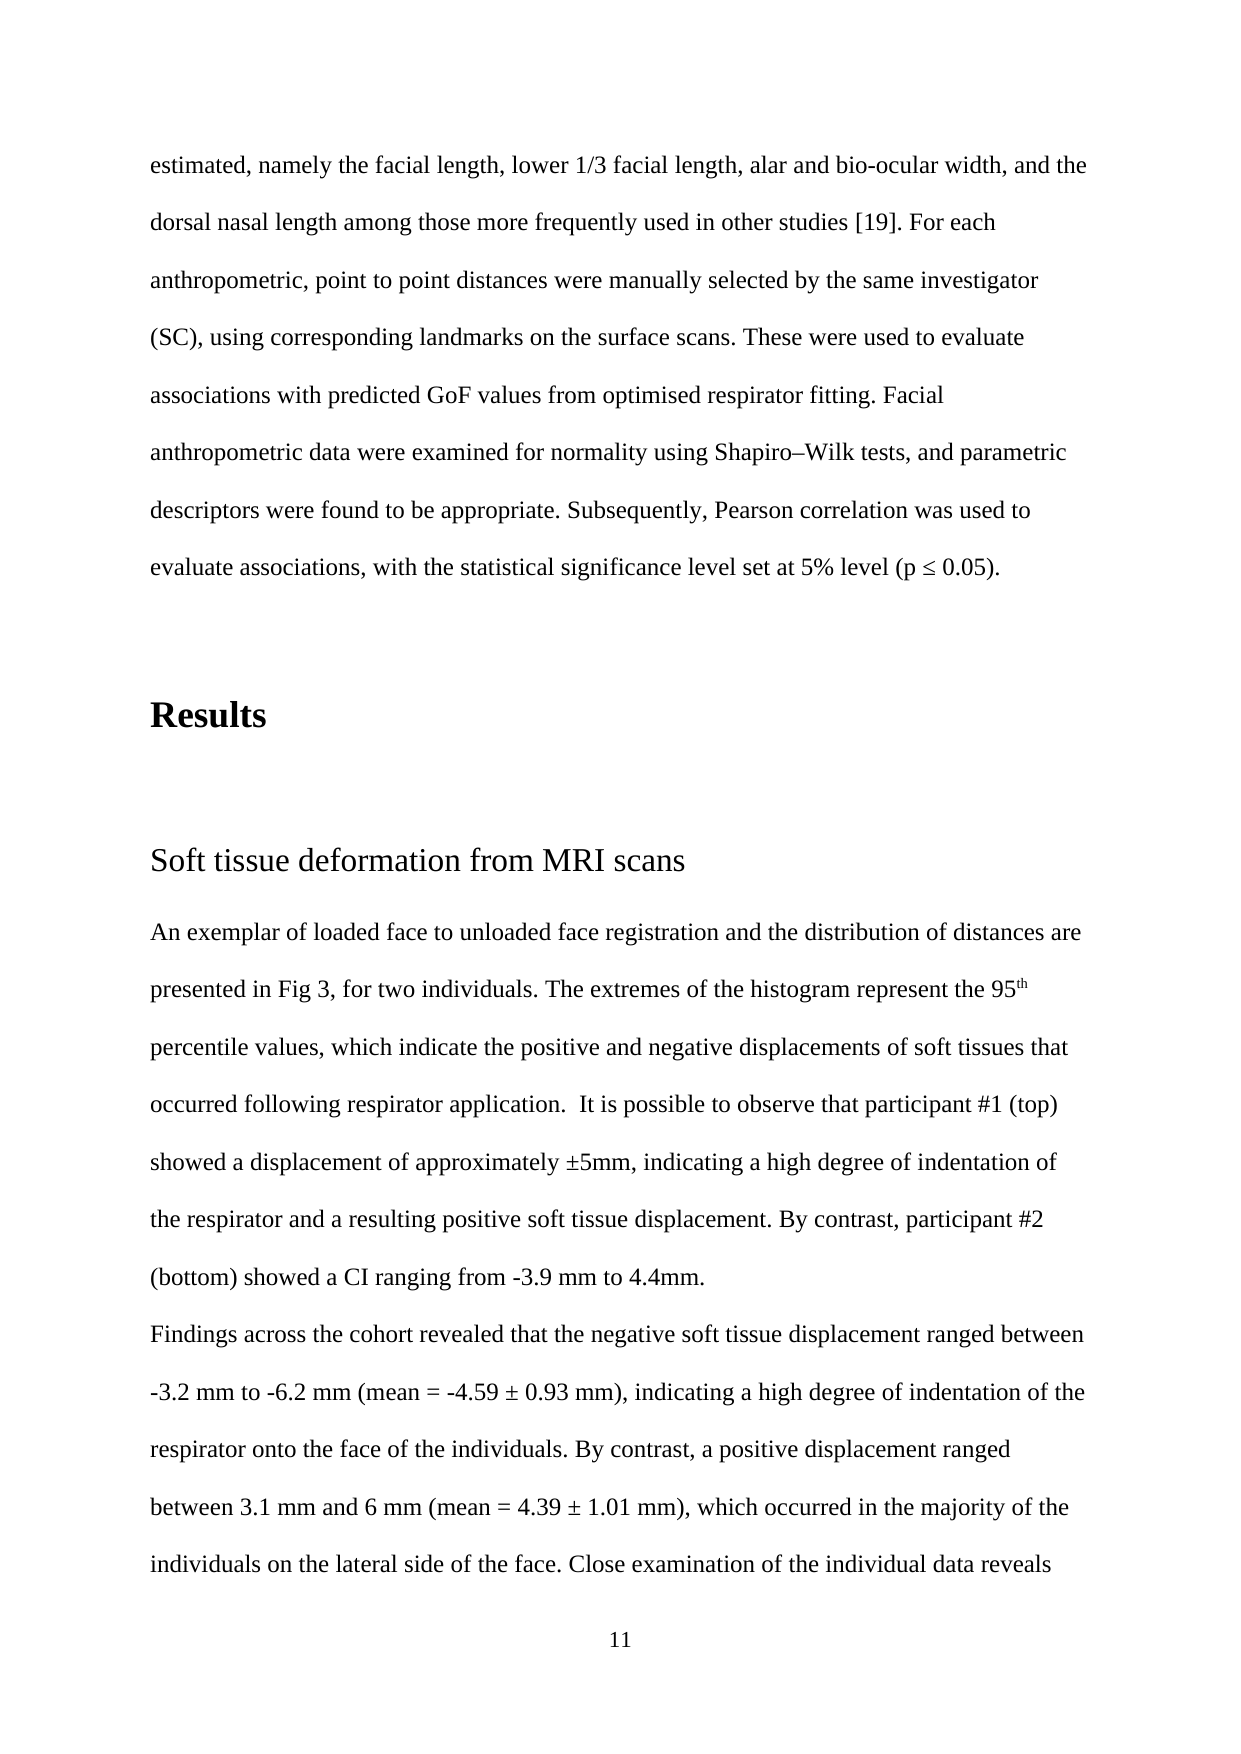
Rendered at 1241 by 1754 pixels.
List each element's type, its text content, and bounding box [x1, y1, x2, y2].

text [150, 150, 1090, 581]
subtitle Soft tissue deformation from MRI scans [150, 840, 1090, 879]
subtitle Results [150, 692, 1090, 736]
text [150, 1319, 1090, 1578]
text An exemplar of loaded face to unloaded face registration and the distribution of distances are presented in Fig 3, for two individuals. The extremes of the histogram represent the 95th percentile values, which indicate the positive and negative displacements of soft tissues that occurred following respirator application. It is possible to observe that participant #1 (top) showed a displacement of approximately ±5mm, indicating a high degree of indentation of the respirator and a resulting positive soft tissue displacement. By contrast, participant #2 (bottom) showed a CI ranging from -3.9 mm to 4.4mm. [150, 917, 1090, 1291]
